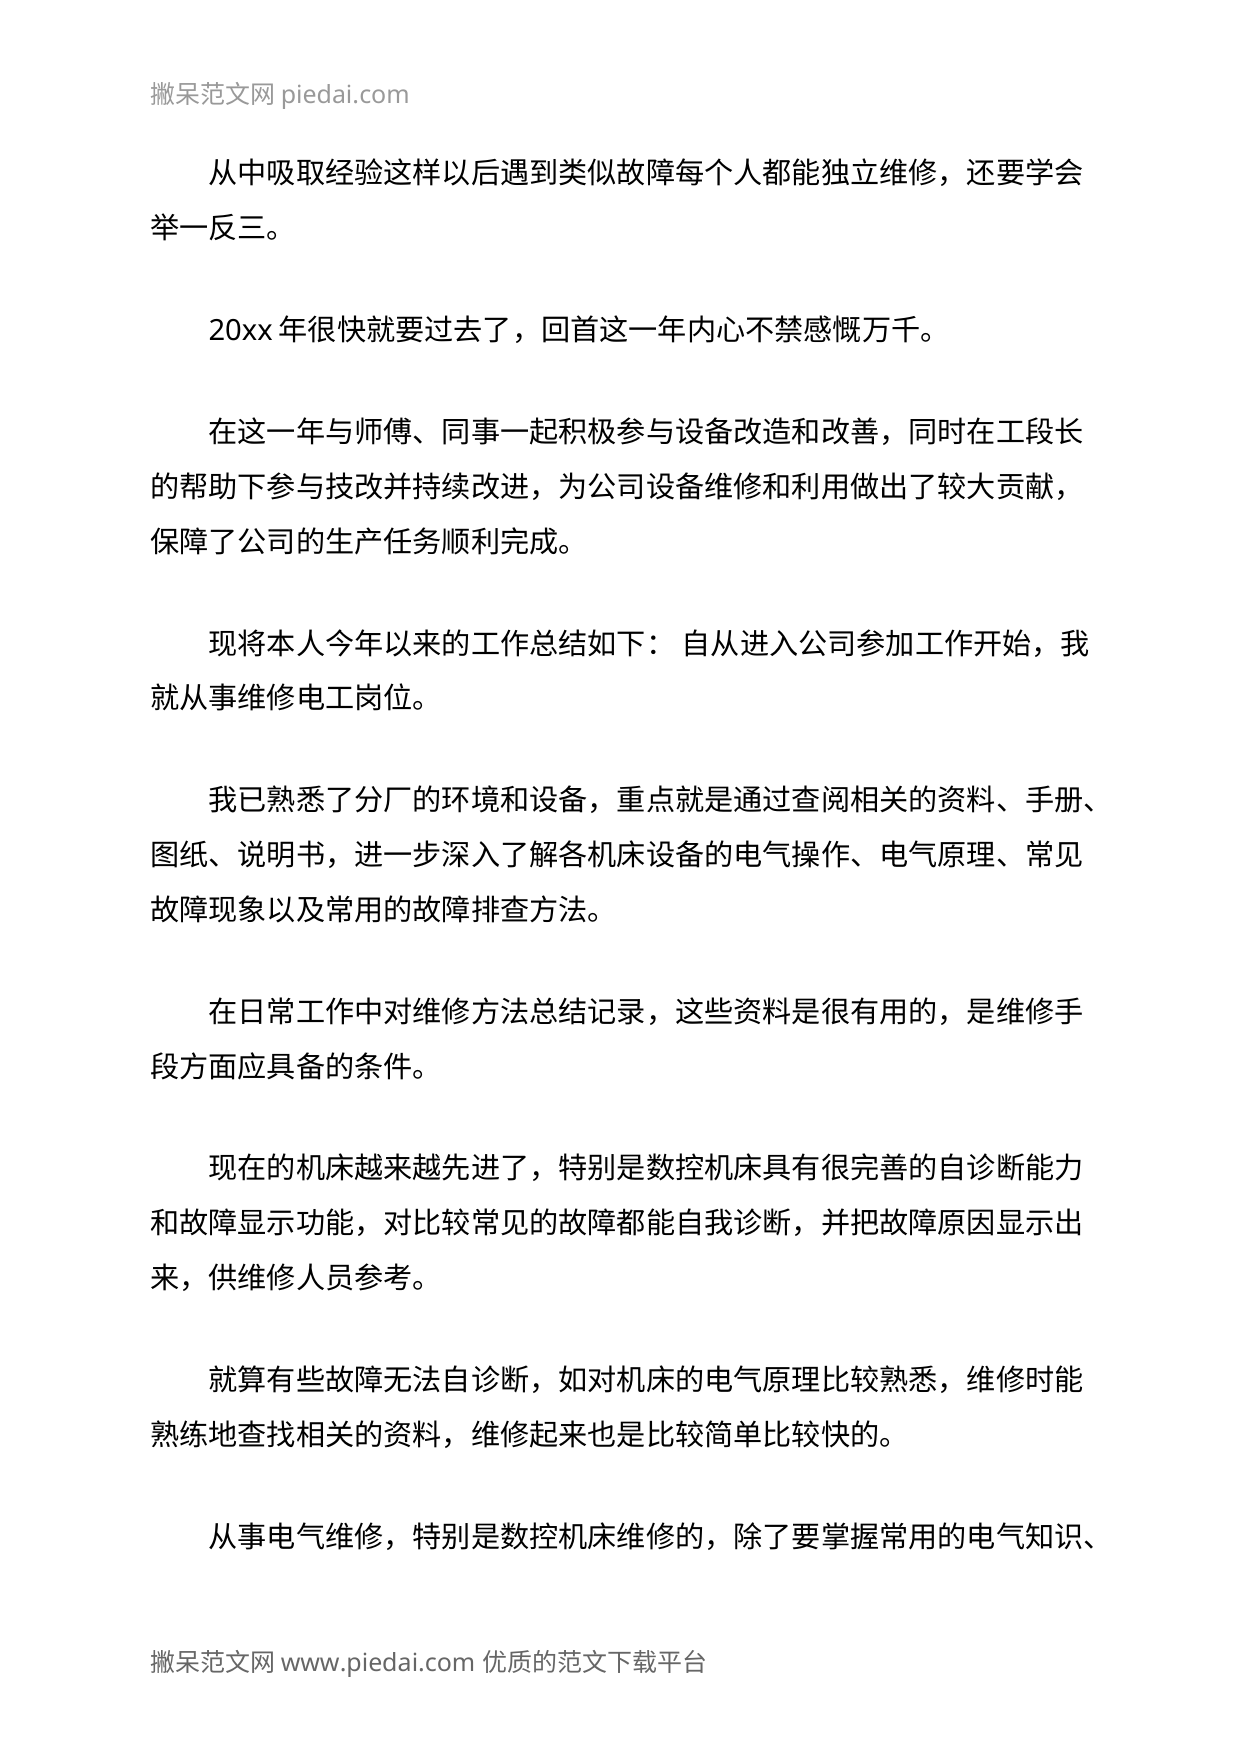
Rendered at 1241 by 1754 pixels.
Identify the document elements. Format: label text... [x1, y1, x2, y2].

text 现在的机床越来越先进了，特别是数控机床具有很完善的自诊断能力和故障显示功能，对比较常见的故障都能自我诊断，并把故障原因显示出来，供维修人员参考。 [150, 1145, 1090, 1297]
text 现将本人今年以来的工作总结如下： 自从进入公司参加工作开始，我就从事维修电工岗位。 [150, 620, 1090, 717]
text 20xx年很快就要过去了，回首这一年内心不禁感慨万千。 [150, 307, 1090, 349]
text 从中吸取经验这样以后遇到类似故障每个人都能独立维修，还要学会举一反三。 [150, 150, 1090, 247]
text 我已熟悉了分厂的环境和设备，重点就是通过查阅相关的资料、手册、图纸、说明书，进一步深入了解各机床设备的电气操作、电气原理、常见故障现象以及常用的故障排查方法。 [150, 777, 1090, 929]
text 在日常工作中对维修方法总结记录，这些资料是很有用的，是维修手段方面应具备的条件。 [150, 988, 1090, 1086]
text 就算有些故障无法自诊断，如对机床的电气原理比较熟悉，维修时能熟练地查找相关的资料，维修起来也是比较简单比较快的。 [150, 1357, 1090, 1454]
text 在这一年与师傅、同事一起积极参与设备改造和改善，同时在工段长的帮助下参与技改并持续改进，为公司设备维修和利用做出了较大贡献，保障了公司的生产任务顺利完成。 [150, 409, 1090, 561]
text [150, 1513, 1090, 1556]
